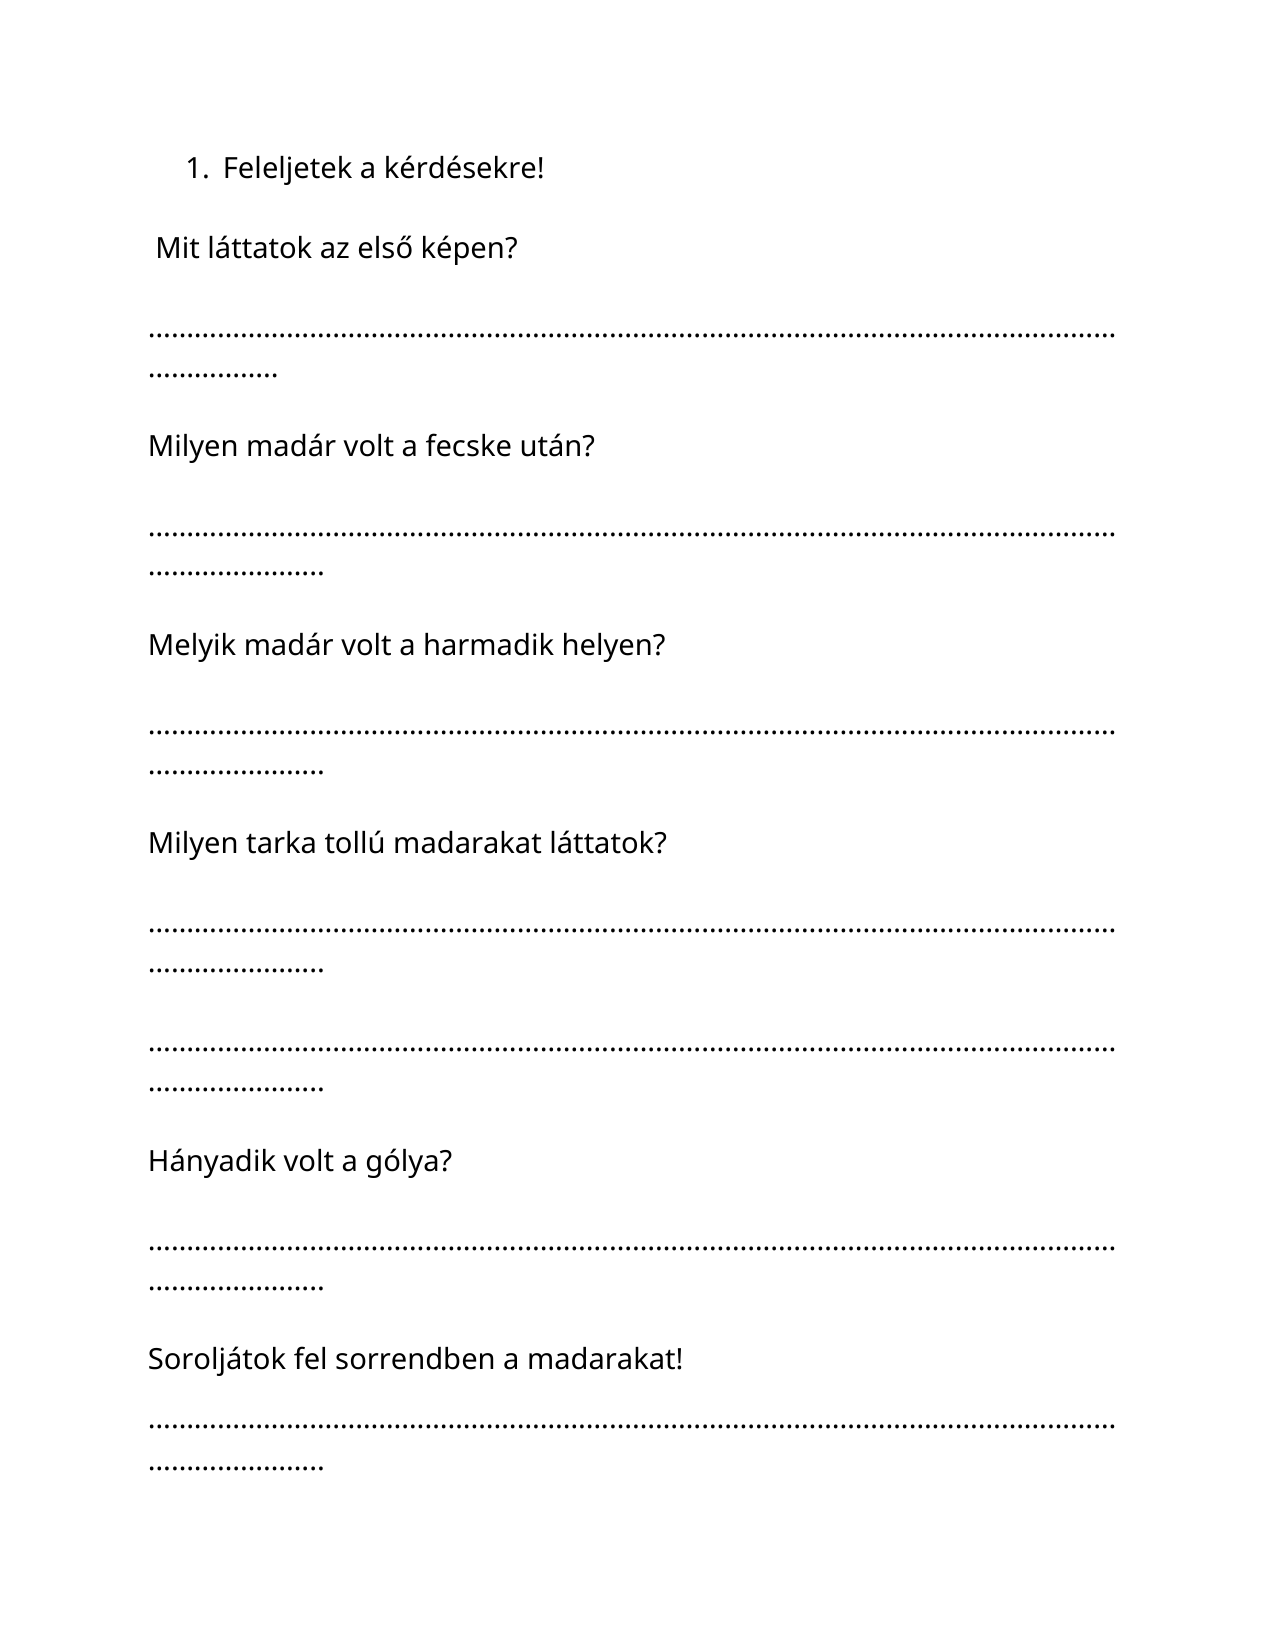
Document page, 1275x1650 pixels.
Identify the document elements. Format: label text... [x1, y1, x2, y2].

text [148, 1397, 1127, 1478]
list Feleljetek a kérdésekre! [185, 148, 1127, 187]
text Soroljátok fel sorrendben a madarakat! [148, 1338, 1127, 1378]
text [148, 1219, 1127, 1298]
text Hányadik volt a gólya? [148, 1140, 1127, 1179]
text Mit láttatok az első képen? [148, 227, 1127, 267]
text ………………………………………………………………………………………………………………………………….. [148, 1021, 1127, 1100]
text Milyen tarka tollú madarakat láttatok? [148, 822, 1127, 862]
text …………………………………………………………………………………………………………………………….. [148, 306, 1127, 386]
text ………………………………………………………………………………………………………………………………….. [148, 902, 1127, 981]
text ………………………………………………………………………………………………………………………………….. [148, 703, 1127, 783]
text Melyik madár volt a harmadik helyen? [148, 624, 1127, 663]
text ………………………………………………………………………………………………………………………………….. [148, 505, 1127, 584]
text Milyen madár volt a fecske után? [148, 425, 1127, 465]
